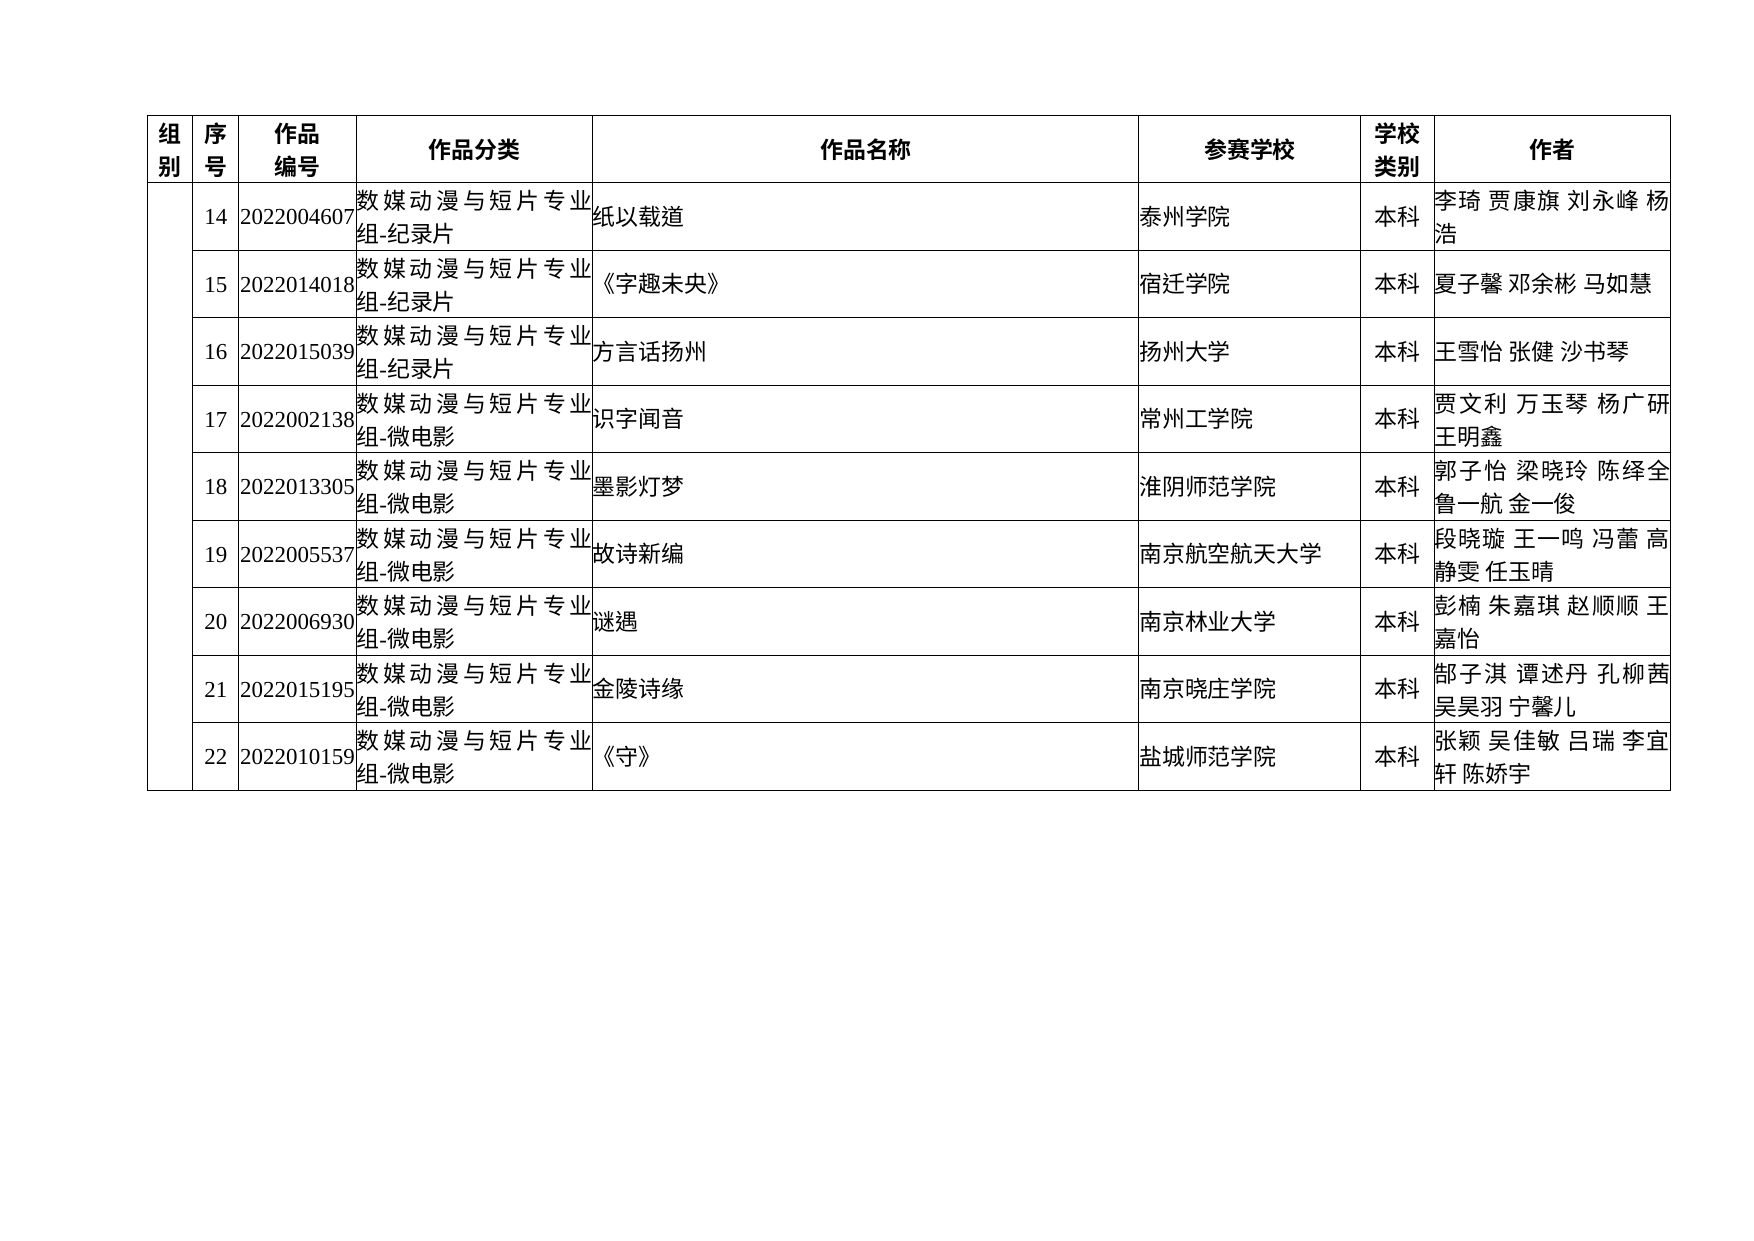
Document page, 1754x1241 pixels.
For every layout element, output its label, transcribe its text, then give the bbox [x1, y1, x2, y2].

table_cell 14 [193, 183, 238, 249]
table_cell 谜遇 [593, 588, 1138, 654]
table_cell 数媒动漫与短片专业组-微电影 [357, 521, 592, 587]
table_cell 2022006930 [239, 588, 356, 654]
table_cell 2022013305 [239, 453, 356, 519]
table_cell 扬州大学 [1139, 318, 1360, 384]
table_cell 本科 [1361, 588, 1434, 654]
table_cell 《守》 [593, 723, 1138, 789]
table_cell 数媒动漫与短片专业组-微电影 [357, 453, 592, 519]
table_header 作者 [1435, 116, 1670, 182]
table_cell 王雪怡 张健 沙书琴 [1435, 318, 1670, 384]
table_cell 数媒动漫与短片专业组-微电影 [357, 386, 592, 452]
table_cell 张颖 吴佳敏 吕瑞 李宜轩 陈娇宇 [1435, 723, 1670, 789]
table_cell 本科 [1361, 521, 1434, 587]
table_cell 本科 [1361, 251, 1434, 317]
table_cell 故诗新编 [593, 521, 1138, 587]
table_cell 2022015039 [239, 318, 356, 384]
table_cell 本科 [1361, 453, 1434, 519]
table_cell 21 [193, 656, 238, 722]
table_header 序 号 [193, 116, 238, 182]
table_cell 段晓璇 王一鸣 冯蕾 高静雯 任玉晴 [1435, 521, 1670, 587]
table_cell 15 [193, 251, 238, 317]
table_cell 数媒动漫与短片专业组-纪录片 [357, 318, 592, 384]
table_cell 2022002138 [239, 386, 356, 452]
table_cell 彭楠 朱嘉琪 赵顺顺 王嘉怡 [1435, 588, 1670, 654]
table_cell 贾文利 万玉琴 杨广研 王明鑫 [1435, 386, 1670, 452]
table_header 参赛学校 [1139, 116, 1360, 182]
table_cell 2022014018 [239, 251, 356, 317]
table_cell 20 [193, 588, 238, 654]
table_cell 数媒动漫与短片专业组-纪录片 [357, 251, 592, 317]
table_cell 盐城师范学院 [1139, 723, 1360, 789]
table_cell 本科 [1361, 318, 1434, 384]
table_cell 纸以载道 [593, 183, 1138, 249]
table_cell 夏子馨 邓余彬 马如慧 [1435, 251, 1670, 317]
table_cell 2022015195 [239, 656, 356, 722]
table_cell 数媒动漫与短片专业组-微电影 [357, 723, 592, 789]
table_cell 淮阴师范学院 [1139, 453, 1360, 519]
table_cell 金陵诗缘 [593, 656, 1138, 722]
table_cell 方言话扬州 [593, 318, 1138, 384]
table_cell 墨影灯梦 [593, 453, 1138, 519]
table_cell 22 [193, 723, 238, 789]
table_cell 《字趣未央》 [593, 251, 1138, 317]
table_cell 19 [193, 521, 238, 587]
table_cell 南京航空航天大学 [1139, 521, 1360, 587]
table_cell 泰州学院 [1139, 183, 1360, 249]
table_cell 2022005537 [239, 521, 356, 587]
table_cell 本科 [1361, 723, 1434, 789]
table_cell 2022004607 [239, 183, 356, 249]
table_header 作品名称 [593, 116, 1138, 182]
table_cell 本科 [1361, 386, 1434, 452]
table_cell 16 [193, 318, 238, 384]
table_header 作品分类 [357, 116, 592, 182]
table_cell 2022010159 [239, 723, 356, 789]
table_header 作品 编号 [239, 116, 356, 182]
table_cell 18 [193, 453, 238, 519]
table_cell 本科 [1361, 656, 1434, 722]
table_header 学校 类别 [1361, 116, 1434, 182]
table_cell 宿迁学院 [1139, 251, 1360, 317]
table_cell 数媒动漫与短片专业组-微电影 [357, 656, 592, 722]
table_cell 李琦 贾康旗 刘永峰 杨浩 [1435, 183, 1670, 249]
table_cell 本科 [1361, 183, 1434, 249]
table_header 组 别 [148, 116, 192, 182]
table_cell 17 [193, 386, 238, 452]
table_cell 数媒动漫与短片专业组-微电影 [357, 588, 592, 654]
table_cell 识字闻音 [593, 386, 1138, 452]
table_cell 南京晓庄学院 [1139, 656, 1360, 722]
table_cell 郭子怡 梁晓玲 陈绎全 鲁一航 金一俊 [1435, 453, 1670, 519]
table_cell 常州工学院 [1139, 386, 1360, 452]
table_cell 数媒动漫与短片专业组-纪录片 [357, 183, 592, 249]
table_cell 郜子淇 谭述丹 孔柳茜 吴昊羽 宁馨儿 [1435, 656, 1670, 722]
table_cell 南京林业大学 [1139, 588, 1360, 654]
